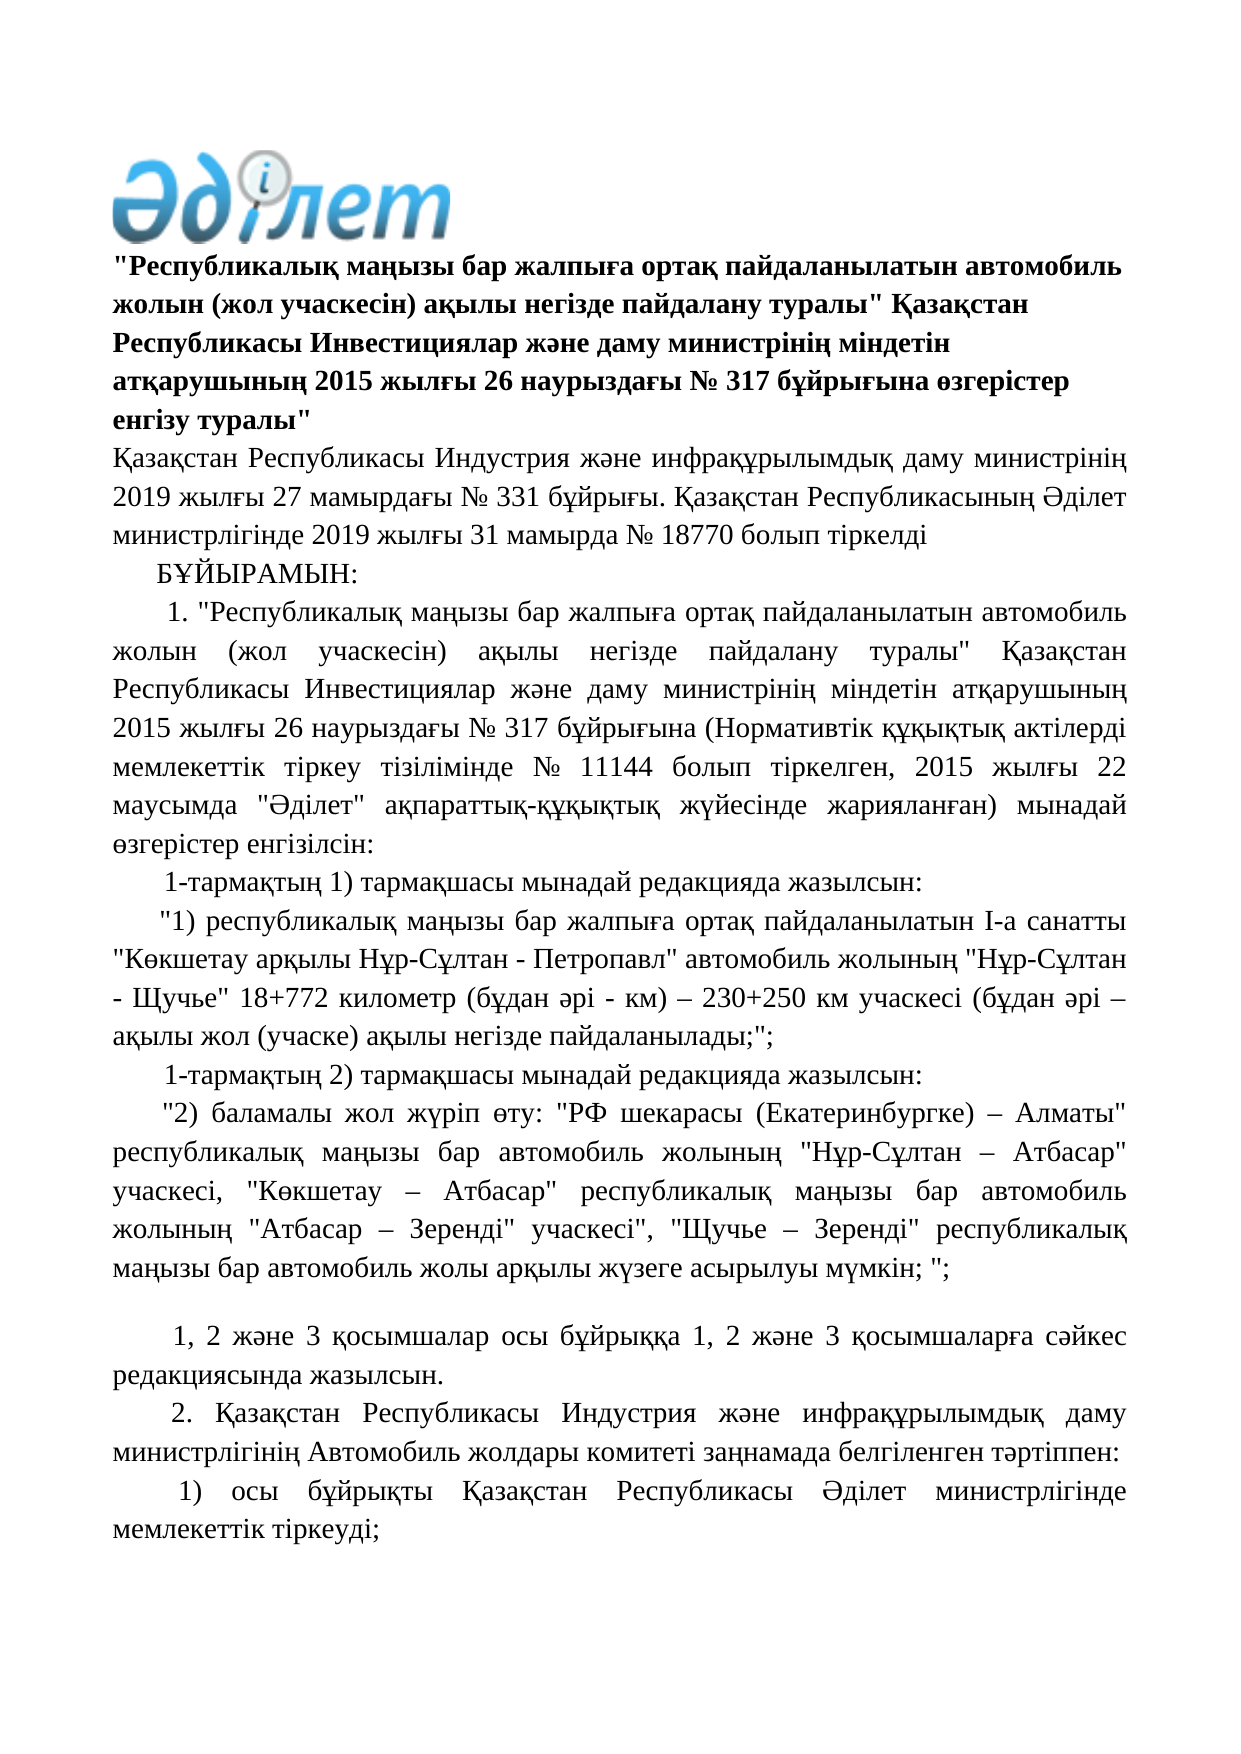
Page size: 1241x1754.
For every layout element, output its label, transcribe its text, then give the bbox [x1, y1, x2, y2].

text 1) осы бұйрықты Қазақстан Республикасы Әділет министрлігінде мемлекеттік тіркеуді; [112, 1473, 1128, 1545]
text БҰЙЫРАМЫН: [112, 556, 1128, 589]
text 1-тармақтың 2) тармақшасы мынадай редакцияда жазылсын: [112, 1057, 1128, 1091]
text 2. Қазақстан Республикасы Индустрия және инфрақұрылымдық даму министрлігінің Автомобиль жолдары комитеті заңнамада белгіленген тәртіппен: [112, 1396, 1128, 1468]
text 1-тармақтың 1) тармақшасы мынадай редакцияда жазылсын: [112, 864, 1128, 898]
text "1) республикалық маңызы бар жалпыға ортақ пайдаланылатын І-а санатты "Көкшетау арқылы Нұр-Сұлтан - Петропавл" автомобиль жолының "Нұр-Сұлтан - Щучье" 18+772 километр (бұдан әрі - км) – 230+250 км учаскесі (бұдан әрі – ақылы жол (учаске) ақылы негізде пайдаланылады;"; [112, 903, 1128, 1052]
text Қазақстан Республикасы Индустрия және инфрақұрылымдық даму министрінің 2019 жылғы 27 мамырдағы № 331 бұйрығы. Қазақстан Республикасының Әділет министрлігінде 2019 жылғы 31 мамырда № 18770 болып тіркелді [112, 440, 1128, 551]
text 1, 2 және 3 қосымшалар осы бұйрыққа 1, 2 және 3 қосымшаларға сәйкес редакциясында жазылсын. [112, 1318, 1128, 1391]
picture [112, 150, 451, 244]
text "2) баламалы жол жүріп өту: "РФ шекарасы (Екатеринбургке) – Алматы" республикалық маңызы бар автомобиль жолының "Нұр-Сұлтан – Атбасар" учаскесі, "Көкшетау – Атбасар" республикалық маңызы бар автомобиль жолының "Атбасар – Зеренді" учаскесі", "Щучье – Зеренді" республикалық маңызы бар автомобиль жолы арқылы жүзеге асырылуы мүмкін; "; [112, 1096, 1128, 1283]
text "Республикалық маңызы бар жалпыға ортақ пайдаланылатын автомобиль жолын (жол учаскесін) ақылы негізде пайдалану туралы" Қазақстан Республикасы Инвестициялар және даму министрінің міндетін атқарушының 2015 жылғы 26 наурыздағы № 317 бұйрығына өзгерістер енгізу туралы" [112, 248, 1128, 435]
text 1. "Республикалық маңызы бар жалпыға ортақ пайдаланылатын автомобиль жолын (жол учаскесін) ақылы негізде пайдалану туралы" Қазақстан Республикасы Инвестициялар және даму министрінің міндетін атқарушының 2015 жылғы 26 наурыздағы № 317 бұйрығына (Нормативтік құқықтық актілерді мемлекеттік тіркеу тізілімінде № 11144 болып тіркелген, 2015 жылғы 22 маусымда "Әділет" ақпараттық-құқықтық жүйесінде жарияланған) мынадай өзгерістер енгізілсін: [112, 594, 1128, 859]
